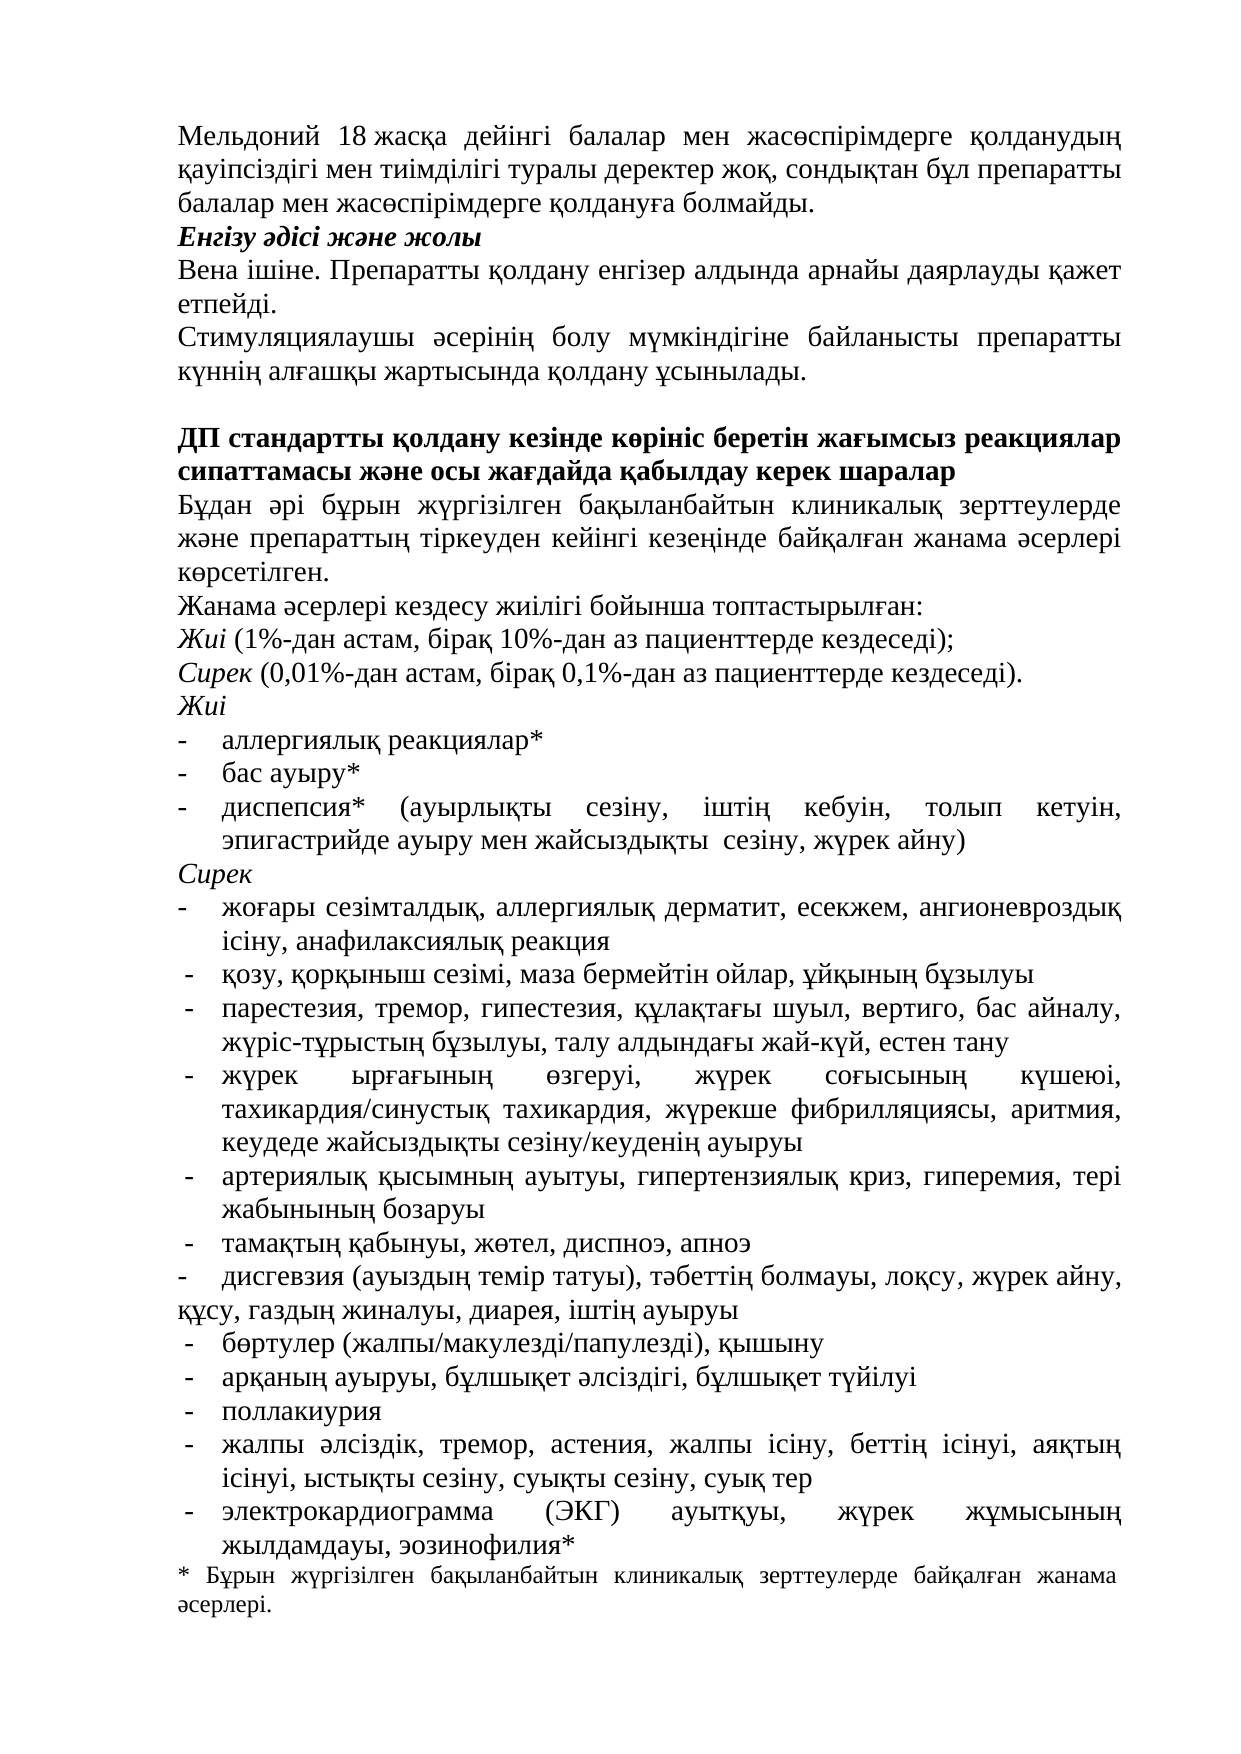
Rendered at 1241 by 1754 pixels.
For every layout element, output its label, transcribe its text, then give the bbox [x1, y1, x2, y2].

text - аллергиялық реакциялар* [177, 722, 1122, 755]
text Сирек (0,01%-дан астам, бірақ 0,1%-дан аз пациенттерде кездеседі). [177, 655, 1122, 688]
text Бұдан әрі бұрын жүргізілген бақыланбайтын клиникалық зерттеулерде және препараттың тіркеуден кейінгі кезеңінде байқалған жанама әсерлері көрсетілген. [177, 487, 1122, 588]
text Стимуляциялаушы әсерінің болу мүмкіндігіне байланысты препаратты күннің алғашқы жартысында қолдану ұсынылады. [177, 319, 1122, 386]
text - арқаның ауыруы, бұлшықет әлсіздігі, бұлшықет түйілуі [184, 1359, 1122, 1393]
text - артериялық қысымның ауытуы, гипертензиялық криз, гиперемия, тері жабынының бозаруы [184, 1158, 1122, 1225]
text - электрокардиограмма (ЭКГ) ауытқуы, жүрек жұмысының жылдамдауы, эозинофилия* [184, 1493, 1122, 1560]
text Вена ішіне. Препаратты қолдану енгізер алдында арнайы даярлауды қажет етпейді. [177, 252, 1122, 319]
text Жанама әсерлері кездесу жиілігі бойынша топтастырылған: [177, 588, 1122, 621]
text - жүрек ырғағының өзгеруі, жүрек соғысының күшеюі, тахикардия/синустық тахикардия, жүрекше фибрилляциясы, аритмия, кеудеде жайсыздықты сезіну/кеуденің ауыруы [184, 1057, 1122, 1158]
text - тамақтың қабынуы, жөтел, диспноэ, апноэ [184, 1225, 1122, 1258]
text - парестезия, тремор, гипестезия, құлақтағы шуыл, вертиго, бас айналу, жүріс-тұрыстың бұзылуы, талу алдындағы жай-күй, естен тану [184, 990, 1122, 1057]
text * Бұрын жүргізілген бақыланбайтын клиникалық зерттеулерде байқалған жанама әсерлері. [177, 1560, 1118, 1618]
text - бөртулер (жалпы/макулезді/папулезді), қышыну [184, 1326, 1122, 1359]
text Жиі (1%-дан астам, бірақ 10%-дан аз пациенттерде кездеседі); [177, 621, 1122, 655]
text - бас ауыру* [177, 755, 1122, 789]
text - жоғары сезімталдық, аллергиялық дерматит, есекжем, ангионевроздық ісіну, анафилаксиялық реакция [177, 889, 1122, 957]
text - жалпы әлсіздік, тремор, астения, жалпы ісіну, беттің ісінуі, аяқтың ісінуі, ыстықты сезіну, суықты сезіну, суық тер [184, 1426, 1122, 1493]
text - поллакиурия [184, 1393, 1122, 1426]
text - қозу, қорқыныш сезімі, маза бермейтін ойлар, ұйқының бұзылуы [184, 957, 1122, 990]
text - дисгевзия (ауыздың темір татуы), тәбеттің болмауы, лоқсу, жүрек айну, құсу, газдың жиналуы, диарея, іштің ауыруы [177, 1258, 1122, 1326]
text Сирек [177, 856, 1122, 889]
text - диспепсия* (ауырлықты сезіну, іштің кебуін, толып кетуін, эпигастрийде ауыру мен жайсыздықты сезіну, жүрек айну) [177, 789, 1122, 856]
text Мельдоний 18 жасқа дейінгі балалар мен жасөспірімдерге қолданудың қауіпсіздігі мен тиімділігі туралы деректер жоқ, сондықтан бұл препаратты балалар мен жасөспірімдерге қолдануға болмайды. [177, 118, 1122, 219]
text Жиі [177, 688, 1122, 722]
text Енгізу әдісі және жолы [177, 219, 1122, 252]
text ДП стандартты қолдану кезінде көрініс беретін жағымсыз реакциялар сипаттамасы және осы жағдайда қабылдау керек шаралар [177, 420, 1122, 487]
